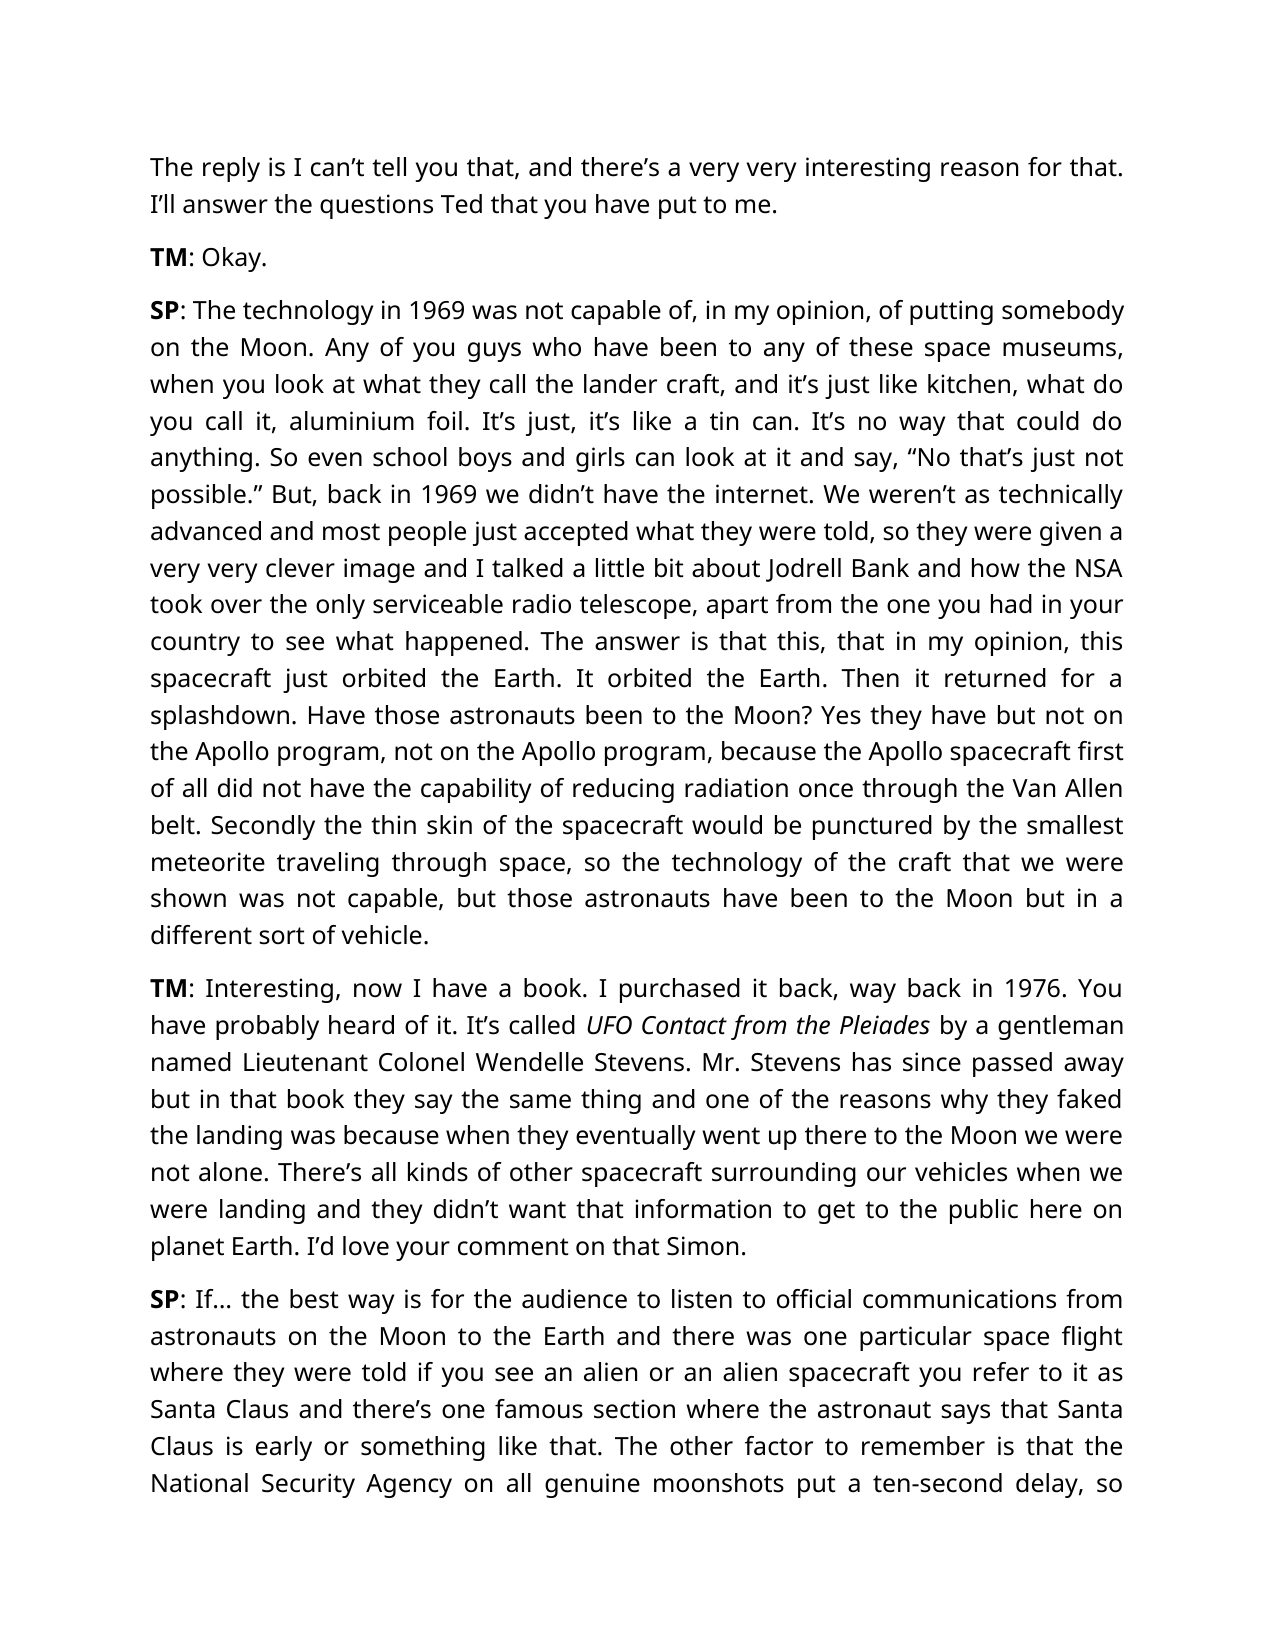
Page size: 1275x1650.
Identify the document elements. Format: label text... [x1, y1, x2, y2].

text TM: Interesting, now I have a book. I purchased it back, way back in 1976. You have probably heard of it. It’s called UFO Contact from the Pleiades by a gentleman named Lieutenant Colonel Wendelle Stevens. Mr. Stevens has since passed away but in that book they say the same thing and one of the reasons why they faked the landing was because when they eventually went up there to the Moon we were not alone. There’s all kinds of other spacecraft surrounding our vehicles when we were landing and they didn’t want that information to get to the public here on planet Earth. I’d love your comment on that Simon. [150, 971, 1125, 1262]
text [150, 150, 1125, 221]
text TM: Okay. [150, 240, 1125, 274]
text SP: The technology in 1969 was not capable of, in my opinion, of putting somebody on the Moon. Any of you guys who have been to any of these space museums, when you look at what they call the lander craft, and it’s just like kitchen, what do you call it, aluminium foil. It’s just, it’s like a tin can. It’s no way that could do anything. So even school boys and girls can look at it and say, “No that’s just not possible.” But, back in 1969 we didn’t have the internet. We weren’t as technically advanced and most people just accepted what they were told, so they were given a very very clever image and I talked a little bit about Jodrell Bank and how the NSA took over the only serviceable radio telescope, apart from the one you had in your country to see what happened. The answer is that this, that in my opinion, this spacecraft just orbited the Earth. It orbited the Earth. Then it returned for a splashdown. Have those astronauts been to the Moon? Yes they have but not on the Apollo program, not on the Apollo program, because the Apollo spacecraft first of all did not have the capability of reducing radiation once through the Van Allen belt. Secondly the thin skin of the spacecraft would be punctured by the smallest meteorite traveling through space, so the technology of the craft that we were shown was not capable, but those astronauts have been to the Moon but in a different sort of vehicle. [150, 293, 1125, 952]
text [150, 1281, 1125, 1499]
